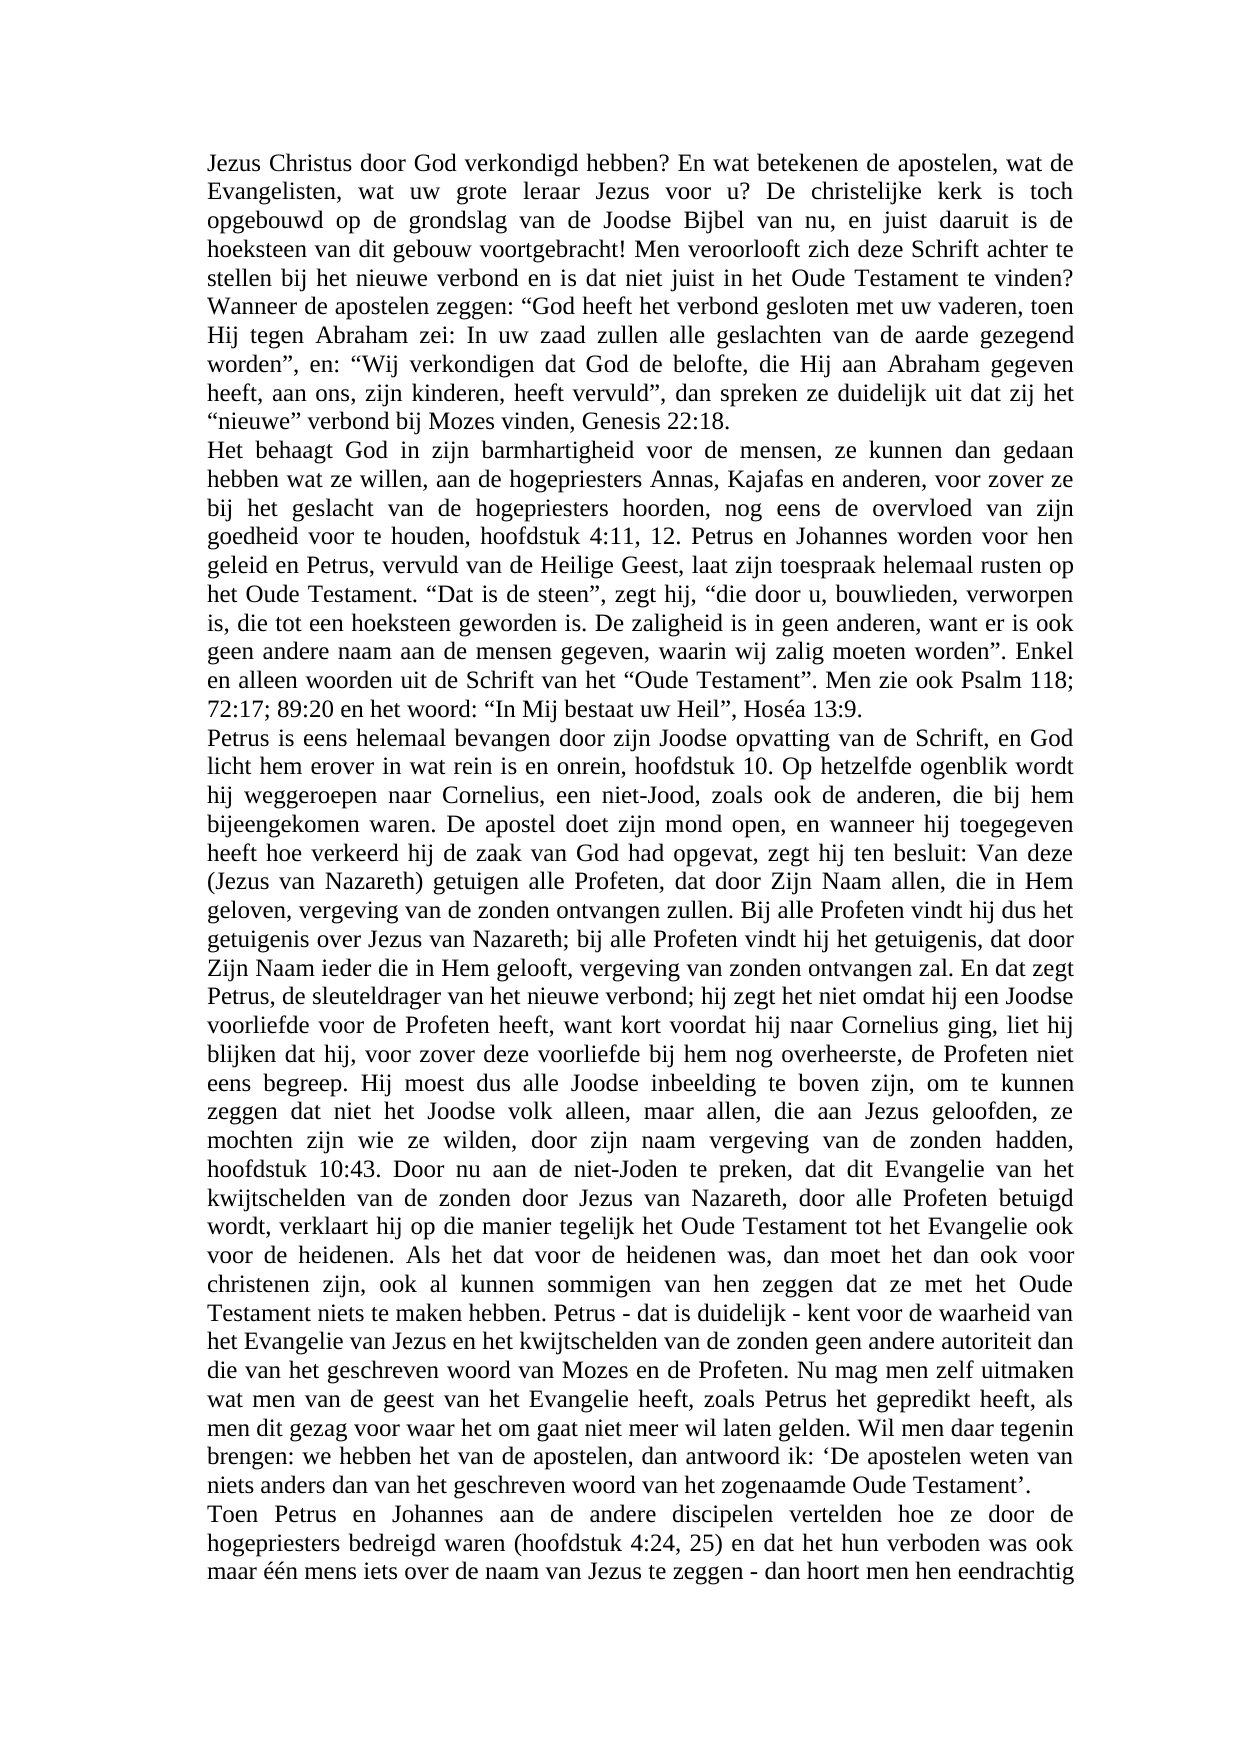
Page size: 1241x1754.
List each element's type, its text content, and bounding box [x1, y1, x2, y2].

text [207, 148, 1075, 435]
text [207, 1499, 1075, 1585]
text Petrus is eens helemaal bevangen door zijn Joodse opvatting van de Schrift, en God licht hem erover in wat rein is en onrein, hoofdstuk 10. Op hetzelfde ogenblik wordt hij weggeroepen naar Cornelius, een niet-Jood, zoals ook de anderen, die bij hem bijeengekomen waren. De apostel doet zijn mond open, en wanneer hij toegegeven heeft hoe verkeerd hij de zaak van God had opgevat, zegt hij ten besluit: Van deze (Jezus van Nazareth) getuigen alle Profeten, dat door Zijn Naam allen, die in Hem geloven, vergeving van de zonden ontvangen zullen. Bij alle Profeten vindt hij dus het getuigenis over Jezus van Nazareth; bij alle Profeten vindt hij het getuigenis, dat door Zijn Naam ieder die in Hem gelooft, vergeving van zonden ontvangen zal. En dat zegt Petrus, de sleuteldrager van het nieuwe verbond; hij zegt het niet omdat hij een Joodse voorliefde voor de Profeten heeft, want kort voordat hij naar Cornelius ging, liet hij blijken dat hij, voor zover deze voorliefde bij hem nog overheerste, de Profeten niet eens begreep. Hij moest dus alle Joodse inbeelding te boven zijn, om te kunnen zeggen dat niet het Joodse volk alleen, maar allen, die aan Jezus geloofden, ze mochten zijn wie ze wilden, door zijn naam vergeving van de zonden hadden, hoofdstuk 10:43. Door nu aan de niet-Joden te preken, dat dit Evangelie van het kwijtschelden van de zonden door Jezus van Nazareth, door alle Profeten betuigd wordt, verklaart hij op die manier tegelijk het Oude Testament tot het Evangelie ook voor de heidenen. Als het dat voor de heidenen was, dan moet het dan ook voor christenen zijn, ook al kunnen sommigen van hen zeggen dat ze met het Oude Testament niets te maken hebben. Petrus - dat is duidelijk - kent voor de waarheid van het Evangelie van Jezus en het kwijtschelden van de zonden geen andere autoriteit dan die van het geschreven woord van Mozes en de Profeten. Nu mag men zelf uitmaken wat men van de geest van het Evangelie heeft, zoals Petrus het gepredikt heeft, als men dit gezag voor waar het om gaat niet meer wil laten gelden. Wil men daar tegenin brengen: we hebben het van de apostelen, dan antwoord ik: ‘De apostelen weten van niets anders dan van het geschreven woord van het zogenaamde Oude Testament’. [207, 723, 1075, 1499]
text Het behaagt God in zijn barmhartigheid voor de mensen, ze kunnen dan gedaan hebben wat ze willen, aan de hogepriesters Annas, Kajafas en anderen, voor zover ze bij het geslacht van de hogepriesters hoorden, nog eens de overvloed van zijn goedheid voor te houden, hoofdstuk 4:11, 12. Petrus en Johannes worden voor hen geleid en Petrus, vervuld van de Heilige Geest, laat zijn toespraak helemaal rusten op het Oude Testament. “Dat is de steen”, zegt hij, “die door u, bouwlieden, verworpen is, die tot een hoeksteen geworden is. De zaligheid is in geen anderen, want er is ook geen andere naam aan de mensen gegeven, waarin wij zalig moeten worden”. Enkel en alleen woorden uit de Schrift van het “Oude Testament”. Men zie ook Psalm 118; 72:17; 89:20 en het woord: “In Mij bestaat uw Heil”, Hoséa 13:9. [207, 435, 1075, 723]
